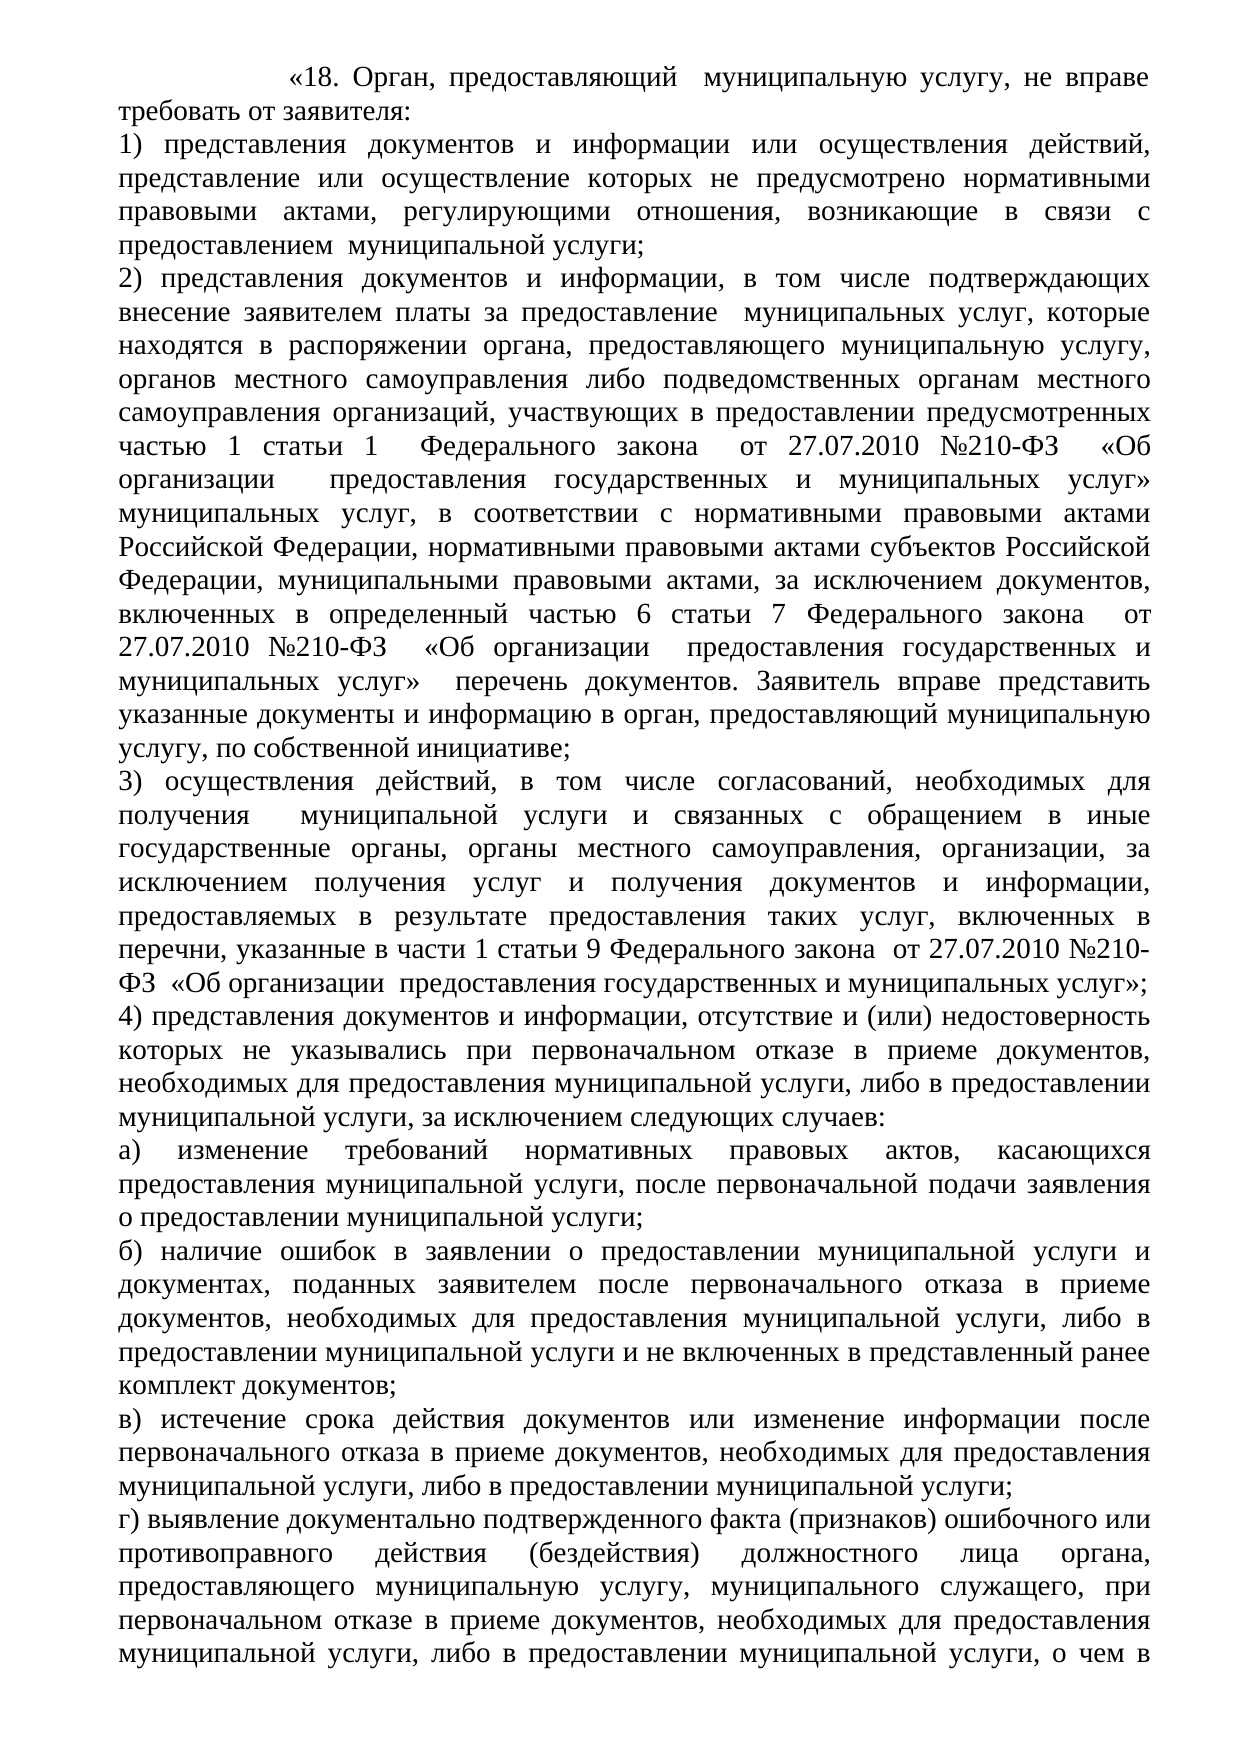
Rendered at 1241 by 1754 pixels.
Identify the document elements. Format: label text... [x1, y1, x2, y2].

text а) изменение требований нормативных правовых актов, касающихся предоставления муниципальной услуги, после первоначальной подачи заявления о предоставлении муниципальной услуги; [118, 1132, 1152, 1233]
text б) наличие ошибок в заявлении о предоставлении муниципальной услуги и документах, поданных заявителем после первоначального отказа в приеме документов, необходимых для предоставления муниципальной услуги, либо в предоставлении муниципальной услуги и не включенных в представленный ранее комплект документов; [118, 1233, 1152, 1401]
text 2) представления документов и информации, в том числе подтверждающих внесение заявителем платы за предоставление муниципальных услуг, которые находятся в распоряжении органа, предоставляющего муниципальную услугу, органов местного самоуправления либо подведомственных органам местного самоуправления организаций, участвующих в предоставлении предусмотренных частью 1 статьи 1 Федерального закона от 27.07.2010 №210-ФЗ «Об организации предоставления государственных и муниципальных услуг» муниципальных услуг, в соответствии с нормативными правовыми актами Российской Федерации, нормативными правовыми актами субъектов Российской Федерации, муниципальными правовыми актами, за исключением документов, включенных в определенный частью 6 статьи 7 Федерального закона от 27.07.2010 №210-ФЗ «Об организации предоставления государственных и муниципальных услуг» перечень документов. Заявитель вправе представить указанные документы и информацию в орган, предоставляющий муниципальную услугу, по собственной инициативе; [118, 260, 1152, 763]
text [118, 1501, 1152, 1669]
text в) истечение срока действия документов или изменение информации после первоначального отказа в приеме документов, необходимых для предоставления муниципальной услуги, либо в предоставлении муниципальной услуги; [118, 1401, 1152, 1501]
text 1) представления документов и информации или осуществления действий, представление или осуществление которых не предусмотрено нормативными правовыми актами, регулирующими отношения, возникающие в связи с предоставлением муниципальной услуги; [118, 126, 1152, 260]
text 3) осуществления действий, в том числе согласований, необходимых для получения муниципальной услуги и связанных с обращением в иные государственные органы, органы местного самоуправления, организации, за исключением получения услуг и получения документов и информации, предоставляемых в результате предоставления таких услуг, включенных в перечни, указанные в части 1 статьи 9 Федерального закона от 27.07.2010 №210-ФЗ «Об организации предоставления государственных и муниципальных услуг»; [118, 763, 1152, 998]
text 4) представления документов и информации, отсутствие и (или) недостоверность которых не указывались при первоначальном отказе в приеме документов, необходимых для предоставления муниципальной услуги, либо в предоставлении муниципальной услуги, за исключением следующих случаев: [118, 998, 1152, 1132]
text «18. Орган, предоставляющий муниципальную услугу, не вправе требовать от заявителя: [118, 59, 1152, 126]
